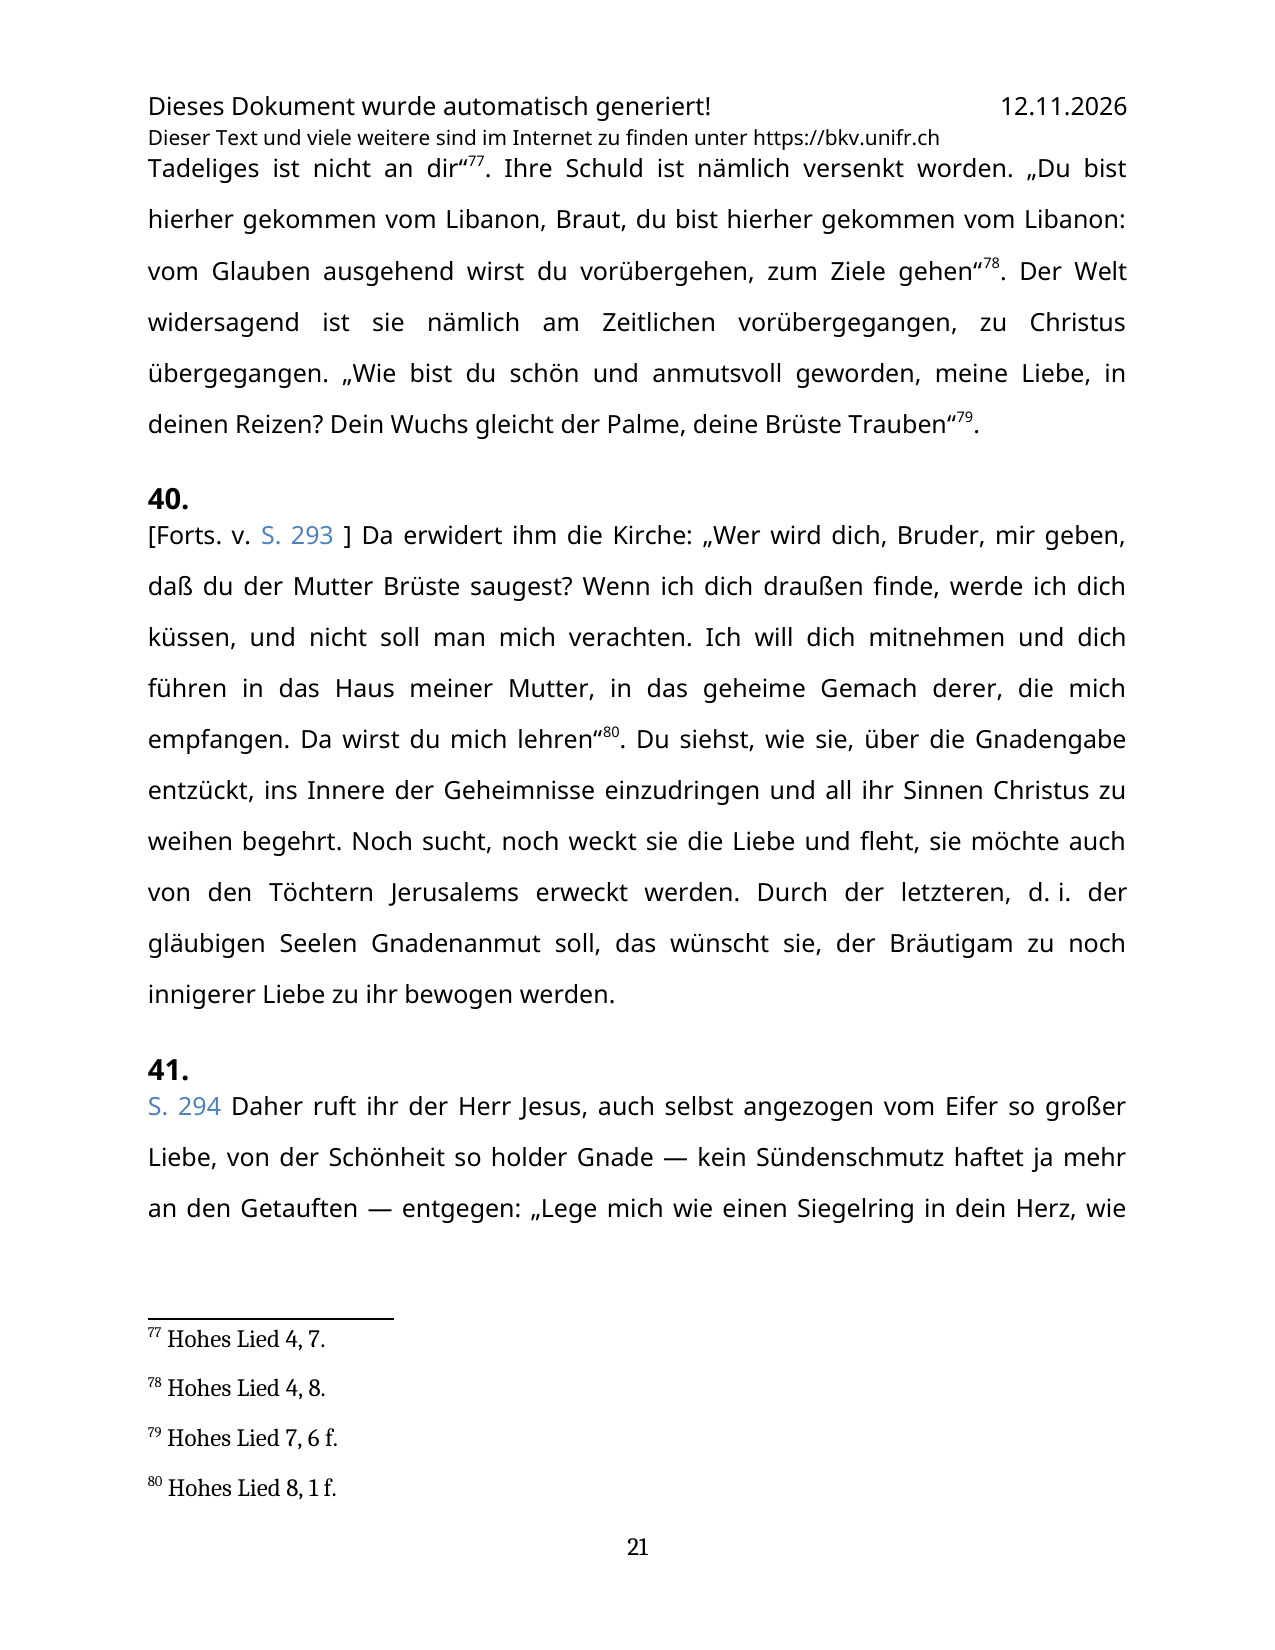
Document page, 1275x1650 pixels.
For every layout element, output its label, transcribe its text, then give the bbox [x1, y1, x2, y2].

text [Forts. v. S. 293 ] Da erwidert ihm die Kirche: „Wer wird dich, Bruder, mir geben, daß du der Mutter Brüste saugest? Wenn ich dich draußen finde, werde ich dich küssen, und nicht soll man mich verachten. Ich will dich mitnehmen und dich führen in das Haus meiner Mutter, in das geheime Gemach derer, die mich empfangen. Da wirst du mich lehren“. Du siehst, wie sie, über die Gnadengabe entzückt, ins Innere der Geheimnisse einzudringen und all ihr Sinnen Christus zu weihen begehrt. Noch sucht, noch weckt sie die Liebe und fleht, sie möchte auch von den Töchtern Jerusalems erweckt werden. Durch der letzteren, d. i. der gläubigen Seelen Gnadenanmut soll, das wünscht sie, der Bräutigam zu noch innigerer Liebe zu ihr bewogen werden. [148, 518, 1127, 1011]
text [148, 1089, 1127, 1225]
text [148, 151, 1127, 440]
subtitle 41. [148, 1049, 1127, 1089]
subtitle 40. [148, 478, 1127, 518]
